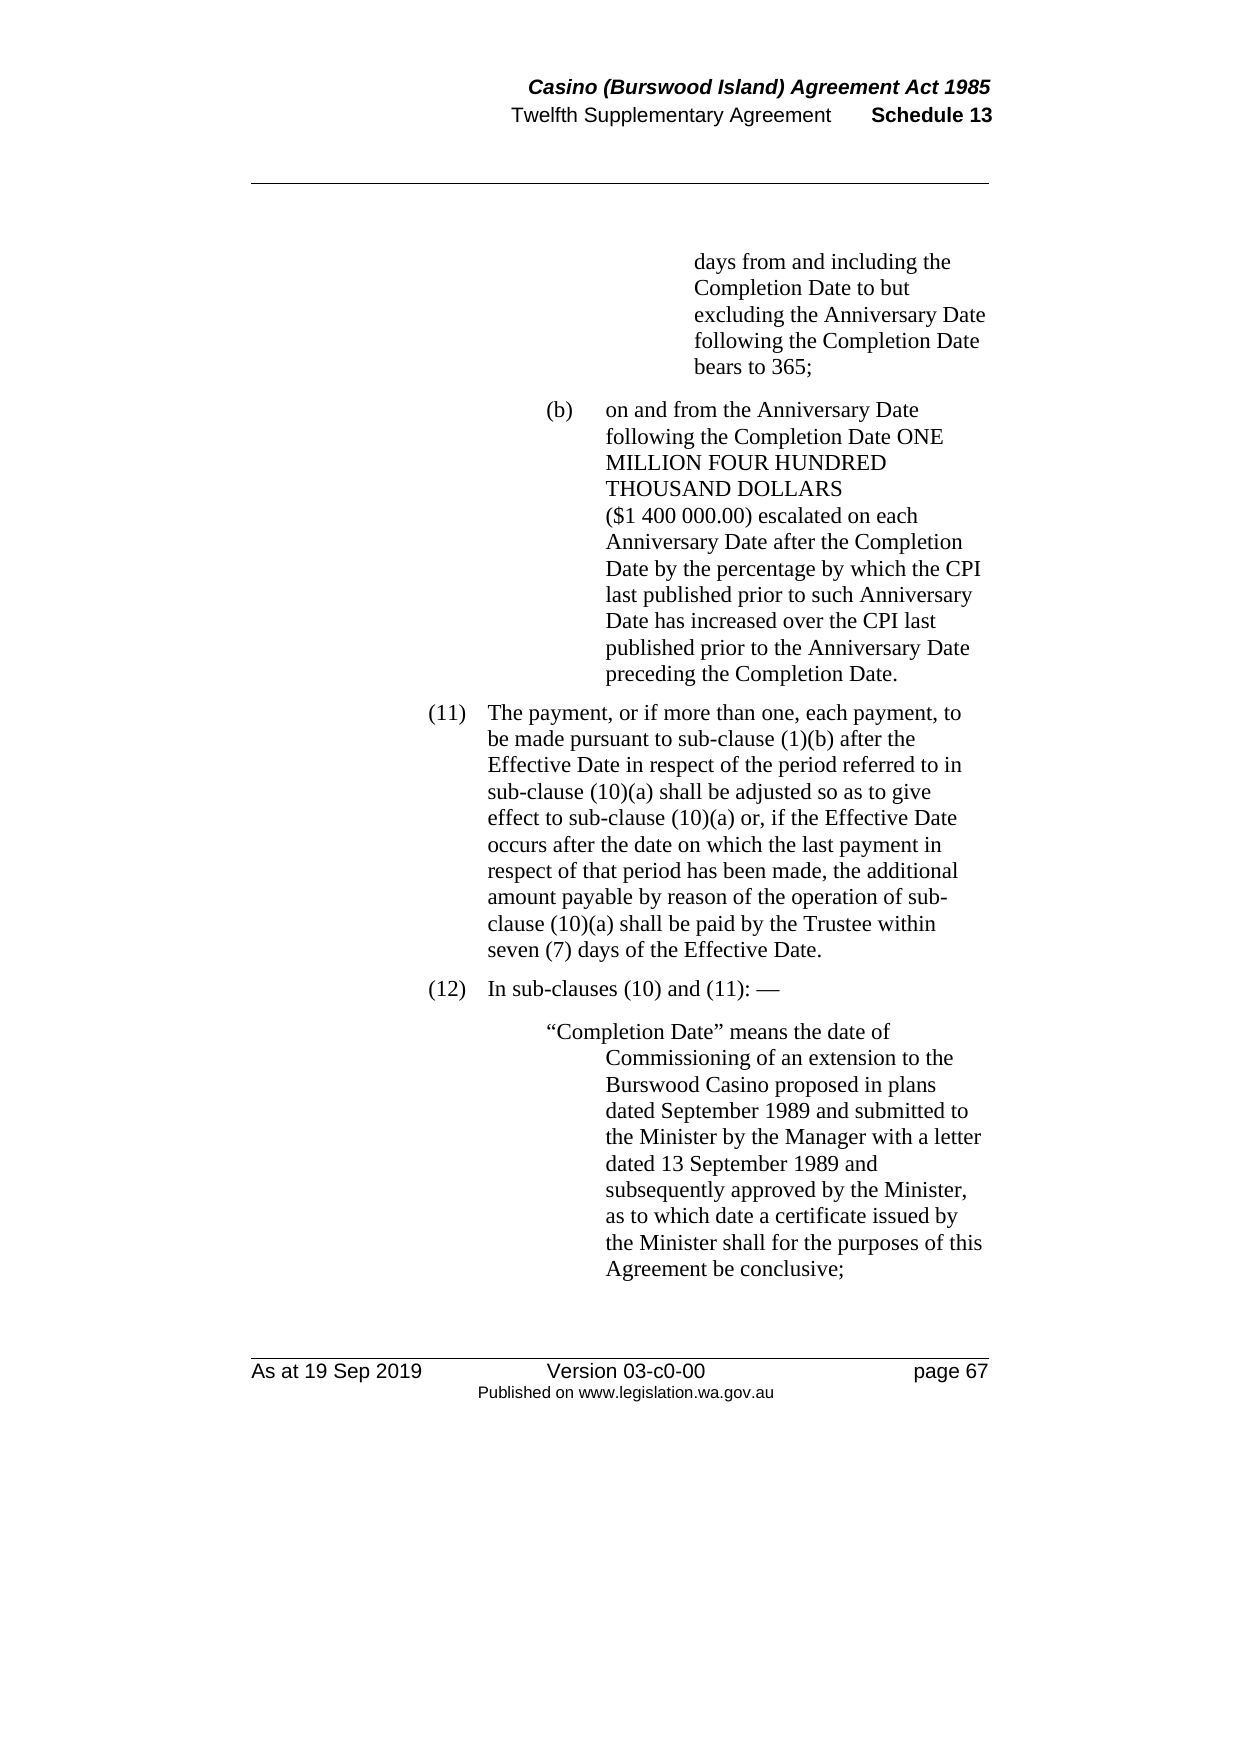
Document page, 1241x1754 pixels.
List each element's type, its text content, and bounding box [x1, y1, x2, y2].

text (11) The payment, or if more than one, each payment, to be made pursuant to sub-clause (1)(b) after the Effective Date in respect of the period referred to in sub-clause (10)(a) shall be adjusted so as to give effect to sub-clause (10)(a) or, if the Effective Date occurs after the date on which the last payment in respect of that period has been made, the additional amount payable by reason of the operation of sub-clause (10)(a) shall be paid by the Trustee within seven (7) days of the Effective Date. [251, 699, 989, 962]
text “Completion Date” means the date of Commissioning of an extension to the Burswood Casino proposed in plans dated September 1989 and submitted to the Minister by the Manager with a letter dated 13 September 1989 and subsequently approved by the Minister, as to which date a certificate issued by the Minister shall for the purposes of this Agreement be conclusive; [251, 1018, 989, 1281]
text (b) on and from the Anniversary Date following the Completion Date ONE MILLION FOUR HUNDRED THOUSAND DOLLARS ($1 400 000.00) escalated on each Anniversary Date after the Completion Date by the percentage by which the CPI last published prior to such Anniversary Date has increased over the CPI last published prior to the Anniversary Date preceding the Completion Date. [251, 396, 989, 686]
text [281, 248, 989, 380]
text (12) In sub-clauses (10) and (11): — [251, 975, 989, 1001]
